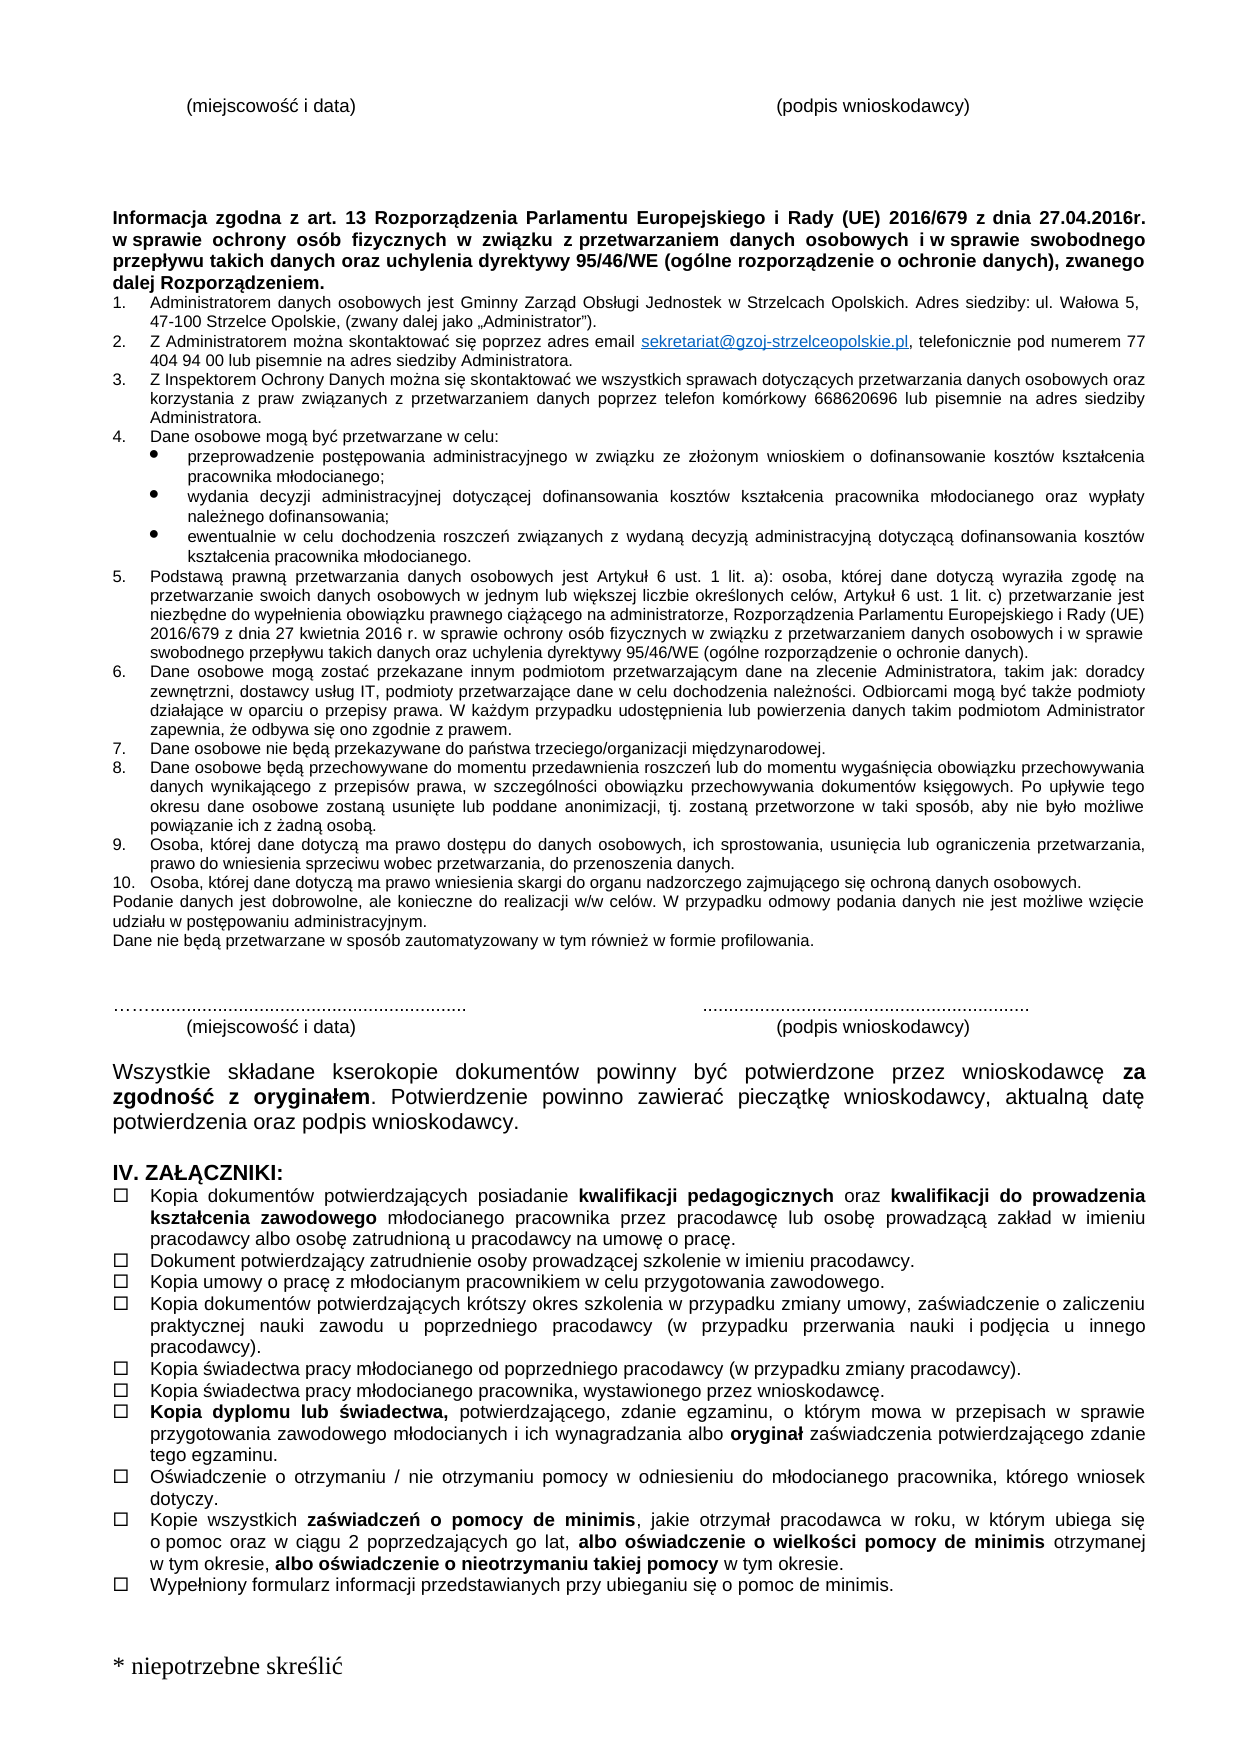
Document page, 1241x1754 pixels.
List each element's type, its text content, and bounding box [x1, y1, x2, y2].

list Kopia dokumentów potwierdzających krótszy okres szkolenia w przypadku zmiany umowy, zaświadczenie o zaliczeniu praktycznej nauki zawodu u poprzedniego pracodawcy (w przypadku przerwania nauki i podjęcia u innego pracodawcy). [112, 1293, 1146, 1358]
list ewentualnie w celu dochodzenia roszczeń związanych z wydaną decyzją administracyjną dotyczącą dofinansowania kosztów kształcenia pracownika młodocianego. [150, 526, 1146, 566]
list Dokument potwierdzający zatrudnienie osoby prowadzącej szkolenie w imieniu pracodawcy. [112, 1249, 1146, 1271]
list Podstawą prawną przetwarzania danych osobowych jest Artykuł 6 ust. 1 lit. a): osoba, której dane dotyczą wyraziła zgodę na przetwarzanie swoich danych osobowych w jednym lub większej liczbie określonych celów, Artykuł 6 ust. 1 lit. c) przetwarzanie jest niezbędne do wypełnienia obowiązku prawnego ciążącego na administratorze, Rozporządzenia Parlamentu Europejskiego i Rady (UE) 2016/679 z dnia 27 kwietnia 2016 r. w sprawie ochrony osób fizycznych w związku z przetwarzaniem danych osobowych i w sprawie swobodnego przepływu takich danych oraz uchylenia dyrektywy 95/46/WE (ogólne rozporządzenie o ochronie danych). [112, 566, 1146, 662]
text (miejscowość i data) (podpis wnioskodawcy) [112, 1016, 1146, 1037]
list Kopia dyplomu lub świadectwa, potwierdzającego, zdanie egzaminu, o którym mowa w przepisach w sprawie przygotowania zawodowego młodocianych i ich wynagradzania albo oryginał zaświadczenia potwierdzającego zdanie tego egzaminu. [112, 1401, 1146, 1466]
list Osoba, której dane dotyczą ma prawo dostępu do danych osobowych, ich sprostowania, usunięcia lub ograniczenia przetwarzania, prawo do wniesienia sprzeciwu wobec przetwarzania, do przenoszenia danych. [112, 835, 1146, 873]
list Oświadczenie o otrzymaniu / nie otrzymaniu pomocy w odniesieniu do młodocianego pracownika, którego wniosek dotyczy. [112, 1466, 1146, 1509]
list wydania decyzji administracyjnej dotyczącej dofinansowania kosztów kształcenia pracownika młodocianego oraz wypłaty należnego dofinansowania; [150, 486, 1146, 526]
list Kopia świadectwa pracy młodocianego od poprzedniego pracodawcy (w przypadku zmiany pracodawcy). [112, 1358, 1146, 1379]
text Dane nie będą przetwarzane w sposób zautomatyzowany w tym również w formie profilowania. [112, 931, 1146, 950]
list Wypełniony formularz informacji przedstawianych przy ubieganiu się o pomoc de minimis. [112, 1574, 1146, 1596]
text Wszystkie składane kserokopie dokumentów powinny być potwierdzone przez wnioskodawcę za zgodność z oryginałem. Potwierdzenie powinno zawierać pieczątkę wnioskodawcy, aktualną datę potwierdzenia oraz podpis wnioskodawcy. [112, 1059, 1146, 1134]
list Dane osobowe mogą zostać przekazane innym podmiotom przetwarzającym dane na zlecenie Administratora, takim jak: doradcy zewnętrzni, dostawcy usług IT, podmioty przetwarzające dane w celu dochodzenia należności. Odbiorcami mogą być także podmioty działające w oparciu o przepisy prawa. W każdym przypadku udostępnienia lub powierzenia danych takim podmiotom Administrator zapewnia, że odbywa się ono zgodnie z prawem. [112, 662, 1146, 739]
list Kopia umowy o pracę z młodocianym pracownikiem w celu przygotowania zawodowego. [112, 1271, 1146, 1293]
subtitle Informacja zgodna z art. 13 Rozporządzenia Parlamentu Europejskiego i Rady (UE) 2016/679 z dnia 27.04.2016r. w sprawie ochrony osób fizycznych w związku z przetwarzaniem danych osobowych i w sprawie swobodnego przepływu takich danych oraz uchylenia dyrektywy 95/46/WE (ogólne rozporządzenie o ochronie danych), zwanego dalej Rozporządzeniem. [112, 207, 1146, 293]
text (miejscowość i data) (podpis wnioskodawcy) [112, 94, 1146, 116]
list Dane osobowe mogą być przetwarzane w celu: [112, 427, 1146, 446]
list Administratorem danych osobowych jest Gminny Zarząd Obsługi Jednostek w Strzelcach Opolskich. Adres siedziby: ul. Wałowa 5, 47-100 Strzelce Opolskie, (zwany dalej jako „Administrator”). [112, 293, 1146, 331]
list Dane osobowe będą przechowywane do momentu przedawnienia roszczeń lub do momentu wygaśnięcia obowiązku przechowywania danych wynikającego z przepisów prawa, w szczególności obowiązku przechowywania dokumentów księgowych. Po upływie tego okresu dane osobowe zostaną usunięte lub poddane anonimizacji, tj. zostaną przetworzone w taki sposób, aby nie było możliwe powiązanie ich z żadną osobą. [112, 758, 1146, 835]
list Z Inspektorem Ochrony Danych można się skontaktować we wszystkich sprawach dotyczących przetwarzania danych osobowych oraz korzystania z praw związanych z przetwarzaniem danych poprzez telefon komórkowy 668620696 lub pisemnie na adres siedziby Administratora. [112, 370, 1146, 427]
text Podanie danych jest dobrowolne, ale konieczne do realizacji w/w celów. W przypadku odmowy podania danych nie jest możliwe wzięcie udziału w postępowaniu administracyjnym. [112, 892, 1146, 931]
list Kopie wszystkich zaświadczeń o pomocy de minimis, jakie otrzymał pracodawca w roku, w którym ubiega się o pomoc oraz w ciągu 2 poprzedzających go lat, albo oświadczenie o wielkości pomocy de minimis otrzymanej w tym okresie, albo oświadczenie o nieotrzymaniu takiej pomocy w tym okresie. [112, 1509, 1146, 1574]
list Kopia świadectwa pracy młodocianego pracownika, wystawionego przez wnioskodawcę. [112, 1379, 1146, 1401]
list Osoba, której dane dotyczą ma prawo wniesienia skargi do organu nadzorczego zajmującego się ochroną danych osobowych. [112, 873, 1146, 892]
text ……............................................................. ............................................................... [112, 994, 1146, 1016]
list Z Administratorem można skontaktować się poprzez adres email sekretariat@gzoj-strzelceopolskie.pl, telefonicznie pod numerem 77 404 94 00 lub pisemnie na adres siedziby Administratora. [112, 331, 1146, 370]
list Kopia dokumentów potwierdzających posiadanie kwalifikacji pedagogicznych oraz kwalifikacji do prowadzenia kształcenia zawodowego młodocianego pracownika przez pracodawcę lub osobę prowadzącą zakład w imieniu pracodawcy albo osobę zatrudnioną u pracodawcy na umowę o pracę. [112, 1185, 1146, 1249]
list przeprowadzenie postępowania administracyjnego w związku ze złożonym wnioskiem o dofinansowanie kosztów kształcenia pracownika młodocianego; [150, 446, 1146, 486]
text IV. ZAŁĄCZNIKI: [112, 1159, 1146, 1185]
list Dane osobowe nie będą przekazywane do państwa trzeciego/organizacji międzynarodowej. [112, 739, 1146, 758]
